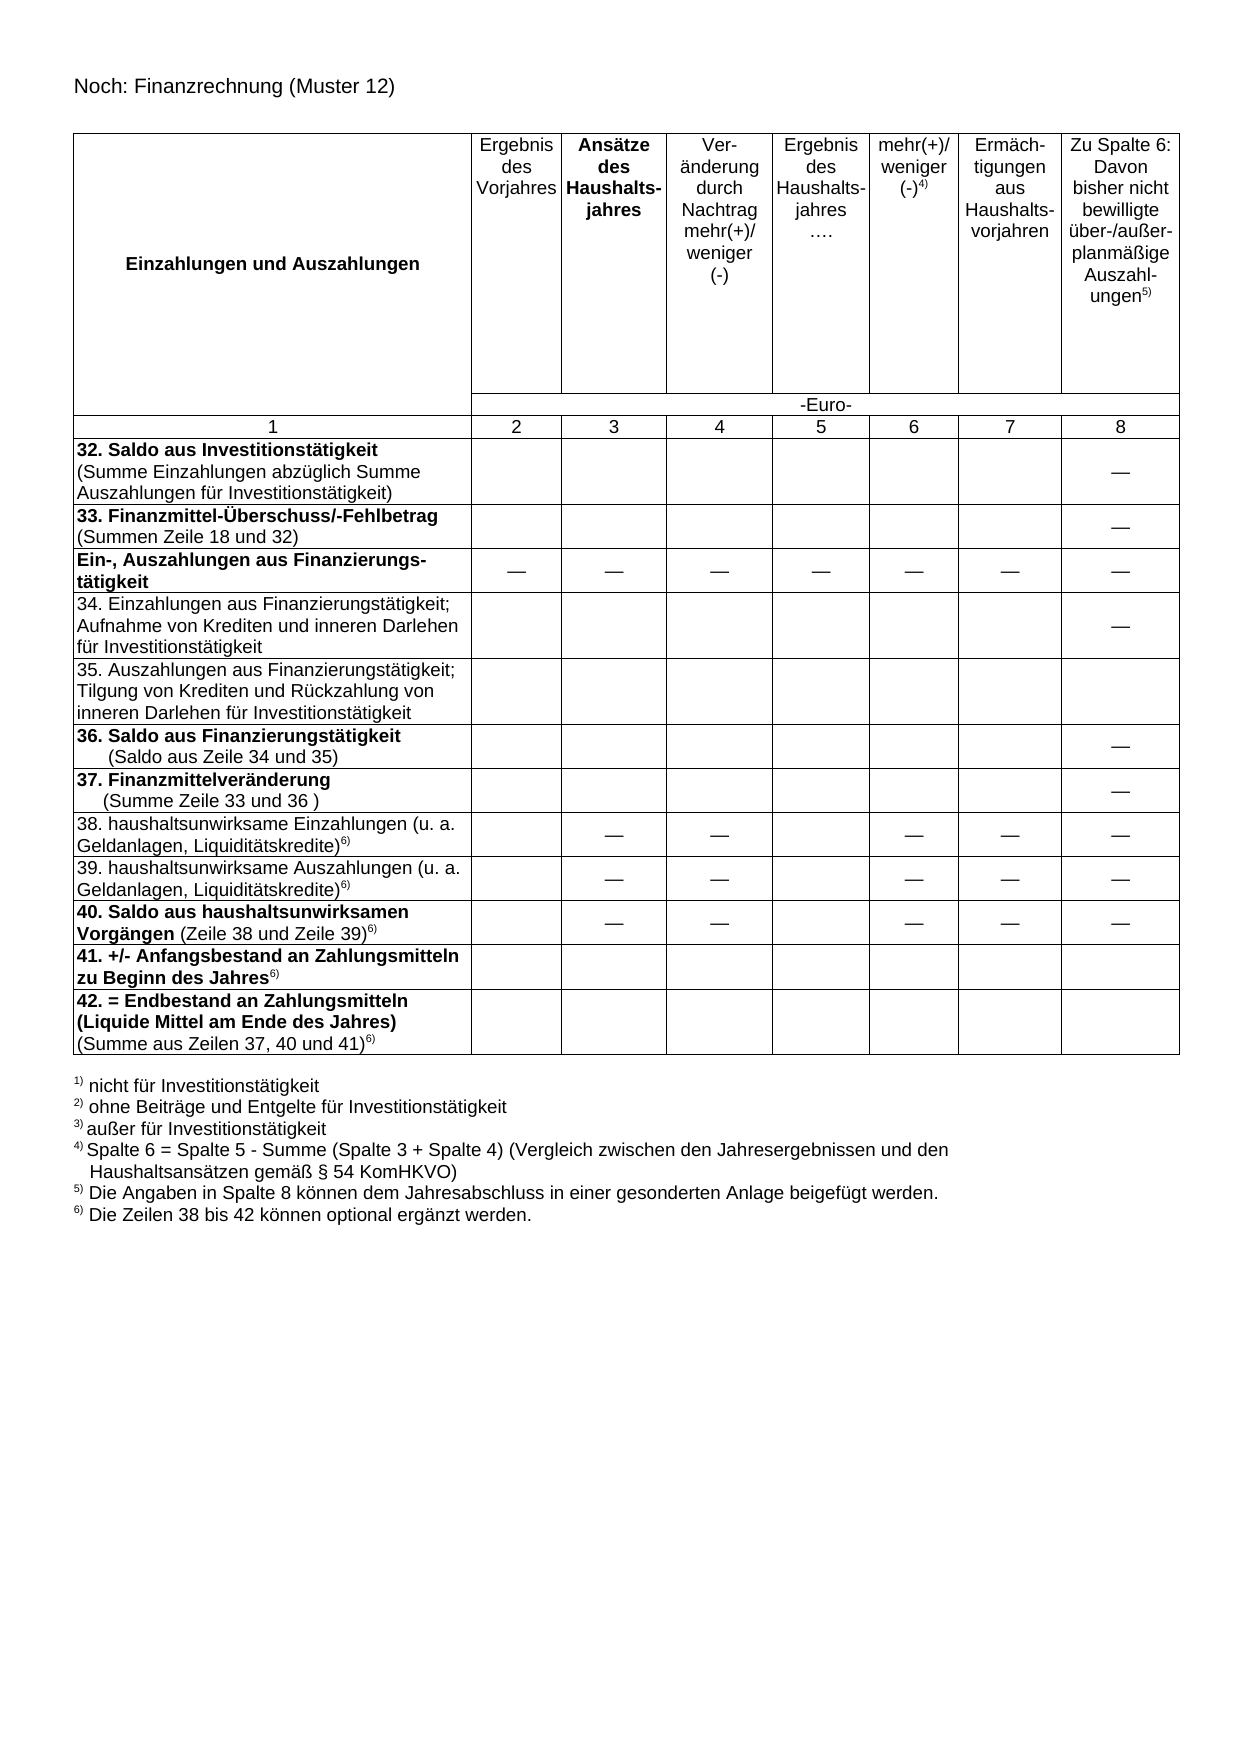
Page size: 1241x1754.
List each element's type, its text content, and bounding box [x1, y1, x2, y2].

table_cell [959, 945, 1061, 988]
table_cell — [562, 813, 666, 856]
table_cell [773, 945, 869, 988]
table_cell — [1062, 813, 1179, 856]
table_cell [472, 593, 561, 658]
table_cell 40. Saldo aus haushaltsunwirksamen Vorgängen (Zeile 38 und Zeile 39)6) [74, 901, 471, 944]
table_cell [472, 901, 561, 944]
table_cell [959, 990, 1061, 1054]
table_cell [773, 857, 869, 900]
table_cell [773, 769, 869, 812]
table_cell [667, 593, 772, 658]
table_cell [472, 505, 561, 548]
table_cell Ergebnis des Vorjahres [472, 134, 561, 393]
table_cell 39. haushaltsunwirksame Auszahlungen (u. a. Geldanlagen, Liquiditätskredite)6) [74, 857, 471, 900]
table_cell Ergebnis des Haushalts- jahres …. [773, 134, 869, 393]
table_cell [667, 990, 772, 1054]
table_cell [1062, 659, 1179, 723]
table_cell 8 [1062, 416, 1179, 438]
table_cell 5 [773, 416, 869, 438]
table_cell — [959, 857, 1061, 900]
table_cell — [667, 813, 772, 856]
table_cell — [667, 857, 772, 900]
table_cell — [1062, 593, 1179, 658]
table_cell — [562, 549, 666, 592]
table_cell [959, 505, 1061, 548]
table_cell [773, 901, 869, 944]
table_cell Ver- änderung durch Nachtrag mehr(+)/ weniger (-) [667, 134, 772, 393]
table_cell [667, 725, 772, 768]
table_cell [562, 769, 666, 812]
table_cell — [1062, 505, 1179, 548]
table_cell [562, 593, 666, 658]
table_cell 2 [472, 416, 561, 438]
table_cell — [870, 813, 958, 856]
table_cell — [1062, 857, 1179, 900]
table_cell [472, 813, 561, 856]
table_cell [773, 990, 869, 1054]
table_cell [773, 593, 869, 658]
table_cell — [1062, 725, 1179, 768]
table_cell [870, 945, 958, 988]
table_cell [562, 505, 666, 548]
table_cell 35. Auszahlungen aus Finanzierungstätigkeit; Tilgung von Krediten und Rückzahlung von inneren Darlehen für Investitionstätigkeit [74, 659, 471, 723]
table_cell [562, 439, 666, 504]
table_cell [667, 945, 772, 988]
table_cell [562, 725, 666, 768]
table_cell — [562, 901, 666, 944]
table_cell — [1062, 901, 1179, 944]
table_cell — [773, 549, 869, 592]
table_cell Ein-, Auszahlungen aus Finanzierungs-tätigkeit [74, 549, 471, 592]
table_cell — [562, 857, 666, 900]
table_cell [959, 659, 1061, 723]
table_cell 6 [870, 416, 958, 438]
table_cell [1062, 945, 1179, 988]
table_cell [472, 945, 561, 988]
table_cell — [870, 549, 958, 592]
table_cell [472, 439, 561, 504]
table_cell — [472, 549, 561, 592]
table_cell 42. = Endbestand an Zahlungsmitteln (Liquide Mittel am Ende des Jahres) (Summe aus Zeilen 37, 40 und 41)6) [74, 990, 471, 1054]
table_cell [773, 505, 869, 548]
table_cell [472, 725, 561, 768]
table_cell [1062, 990, 1179, 1054]
table_cell -Euro- [472, 394, 1179, 415]
table_cell 3 [562, 416, 666, 438]
table_cell — [959, 901, 1061, 944]
table_cell [562, 945, 666, 988]
table_cell [870, 990, 958, 1054]
table_cell Zu Spalte 6: Davon bisher nicht bewilligte über-/außer-planmäßige Auszahl- ungen5) [1062, 134, 1179, 393]
table_cell [773, 439, 869, 504]
table_cell 36. Saldo aus Finanzierungstätigkeit (Saldo aus Zeile 34 und 35) [74, 725, 471, 768]
table_cell 32. Saldo aus Investitionstätigkeit (Summe Einzahlungen abzüglich Summe Auszahlungen für Investitionstätigkeit) [74, 439, 471, 504]
table_cell [667, 659, 772, 723]
table_cell [562, 990, 666, 1054]
table_cell [667, 505, 772, 548]
text 6) Die Zeilen 38 bis 42 können optional ergänzt werden. [74, 1204, 1093, 1225]
table_cell [959, 439, 1061, 504]
table_cell [472, 990, 561, 1054]
table_cell — [1062, 549, 1179, 592]
table_cell [472, 769, 561, 812]
table_cell [870, 505, 958, 548]
table_cell Ansätze des Haushalts-jahres [562, 134, 666, 393]
table_cell [667, 769, 772, 812]
table_cell [959, 725, 1061, 768]
table_cell 1 [74, 416, 471, 438]
table_cell [870, 593, 958, 658]
table_cell mehr(+)/ weniger (-)4) [870, 134, 958, 393]
table_cell 33. Finanzmittel-Überschuss/-Fehlbetrag (Summen Zeile 18 und 32) [74, 505, 471, 548]
text Haushaltsansätzen gemäß § 54 KomHKVO) 5) Die Angaben in Spalte 8 können dem Jahresabschluss in einer gesonderten Anlage beigefügt werden. [74, 1161, 1093, 1204]
text 3) außer für Investitionstätigkeit [74, 1117, 1093, 1139]
table_cell — [1062, 439, 1179, 504]
table_cell Ermäch- tigungen aus Haushalts-vorjahren [959, 134, 1061, 393]
table_cell [472, 659, 561, 723]
table_cell 41. +/- Anfangsbestand an Zahlungsmitteln zu Beginn des Jahres6) [74, 945, 471, 988]
table_cell [667, 439, 772, 504]
table_cell [870, 439, 958, 504]
table_cell [870, 659, 958, 723]
table_cell — [667, 549, 772, 592]
text 4) Spalte 6 = Spalte 5 - Summe (Spalte 3 + Spalte 4) (Vergleich zwischen den Jahresergebnissen und den [74, 1139, 1093, 1161]
table_cell 4 [667, 416, 772, 438]
table_cell [562, 659, 666, 723]
table_cell [773, 725, 869, 768]
table_cell 37. Finanzmittelveränderung (Summe Zeile 33 und 36 ) [74, 769, 471, 812]
table_cell [870, 769, 958, 812]
table_cell — [870, 901, 958, 944]
table_cell 34. Einzahlungen aus Finanzierungstätigkeit; Aufnahme von Krediten und inneren Darlehen für Investitionstätigkeit [74, 593, 471, 658]
table_cell — [667, 901, 772, 944]
table_cell [773, 659, 869, 723]
table_cell 7 [959, 416, 1061, 438]
table_cell — [1062, 769, 1179, 812]
table_cell [773, 813, 869, 856]
table_cell — [959, 549, 1061, 592]
table_cell — [959, 813, 1061, 856]
table_cell Einzahlungen und Auszahlungen [74, 134, 471, 415]
table_cell [870, 725, 958, 768]
text 2) ohne Beiträge und Entgelte für Investitionstätigkeit [74, 1096, 1093, 1117]
table_cell 38. haushaltsunwirksame Einzahlungen (u. a. Geldanlagen, Liquiditätskredite)6) [74, 813, 471, 856]
table_cell [959, 593, 1061, 658]
table_cell [959, 769, 1061, 812]
table_cell [472, 857, 561, 900]
text 1) nicht für Investitionstätigkeit [74, 1074, 1093, 1096]
table_cell — [870, 857, 958, 900]
